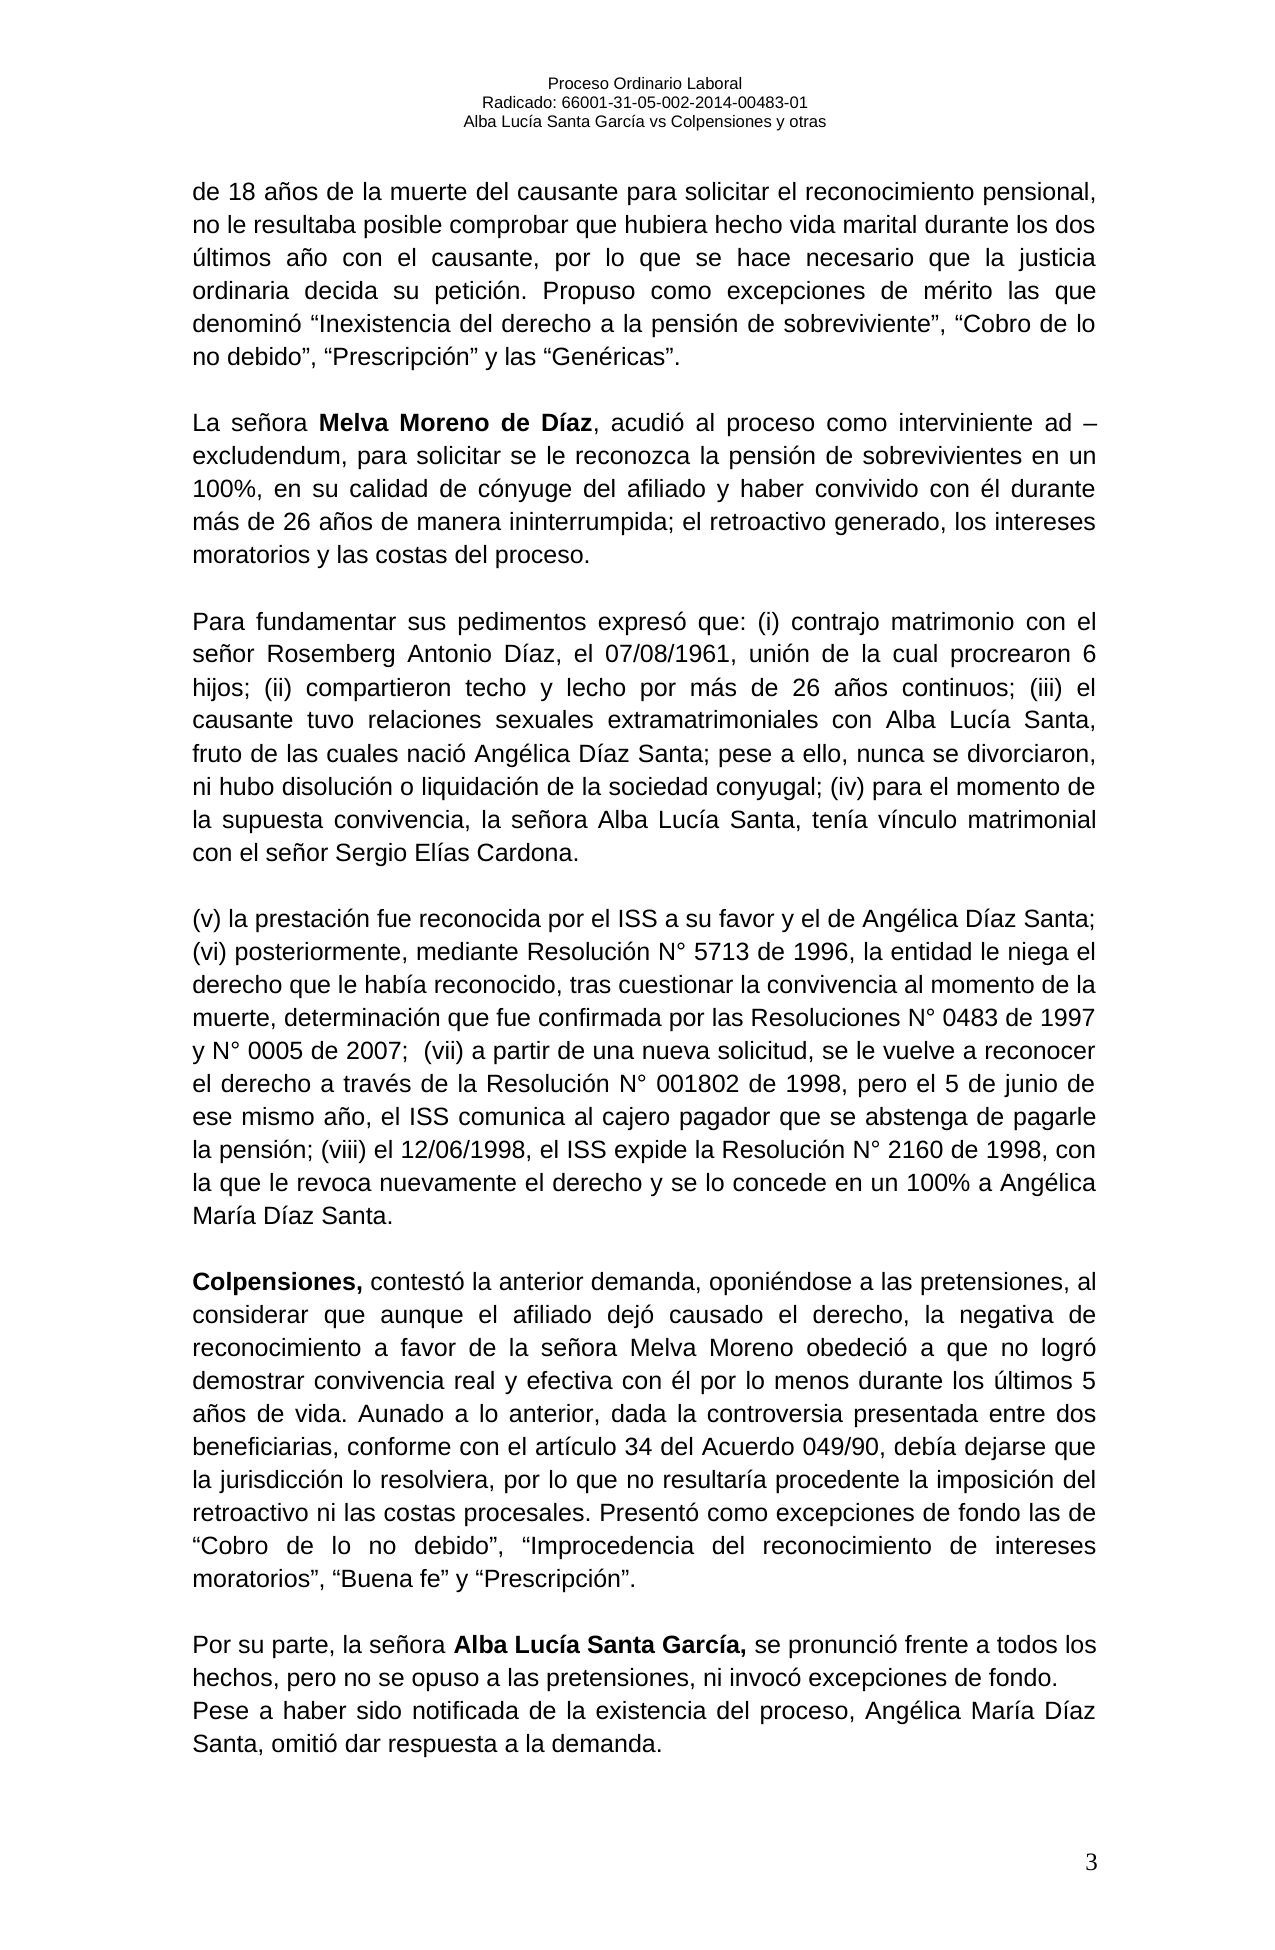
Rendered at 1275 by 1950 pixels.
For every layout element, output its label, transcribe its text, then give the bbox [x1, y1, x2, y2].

text La señora Melva Moreno de Díaz, acudió al proceso como interviniente ad – excludendum, para solicitar se le reconozca la pensión de sobrevivientes en un 100%, en su calidad de cónyuge del afiliado y haber convivido con él durante más de 26 años de manera ininterrumpida; el retroactivo generado, los intereses moratorios y las costas del proceso. [192, 408, 1098, 569]
text (v) la prestación fue reconocida por el ISS a su favor y el de Angélica Díaz Santa; (vi) posteriormente, mediante Resolución N° 5713 de 1996, la entidad le niega el derecho que le había reconocido, tras cuestionar la convivencia al momento de la muerte, determinación que fue confirmada por las Resoluciones N° 0483 de 1997 y N° 0005 de 2007; (vii) a partir de una nueva solicitud, se le vuelve a reconocer el derecho a través de la Resolución N° 001802 de 1998, pero el 5 de junio de ese mismo año, el ISS comunica al cajero pagador que se abstenga de pagarle la pensión; (viii) el 12/06/1998, el ISS expide la Resolución N° 2160 de 1998, con la que le revoca nuevamente el derecho y se lo concede en un 100% a Angélica María Díaz Santa. [192, 904, 1098, 1229]
text Colpensiones, contestó la anterior demanda, oponiéndose a las pretensiones, al considerar que aunque el afiliado dejó causado el derecho, la negativa de reconocimiento a favor de la señora Melva Moreno obedeció a que no logró demostrar convivencia real y efectiva con él por lo menos durante los últimos 5 años de vida. Aunado a lo anterior, dada la controversia presentada entre dos beneficiarias, conforme con el artículo 34 del Acuerdo 049/90, debía dejarse que la jurisdicción lo resolviera, por lo que no resultaría procedente la imposición del retroactivo ni las costas procesales. Presentó como excepciones de fondo las de “Cobro de lo no debido”, “Improcedencia del reconocimiento de intereses moratorios”, “Buena fe” y “Prescripción”. [192, 1267, 1098, 1593]
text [192, 177, 1098, 371]
text Por su parte, la señora Alba Lucía Santa García, se pronunció frente a todos los hechos, pero no se opuso a las pretensiones, ni invocó excepciones de fondo. [192, 1630, 1098, 1692]
text Para fundamentar sus pedimentos expresó que: (i) contrajo matrimonio con el señor Rosemberg Antonio Díaz, el 07/08/1961, unión de la cual procrearon 6 hijos; (ii) compartieron techo y lecho por más de 26 años continuos; (iii) el causante tuvo relaciones sexuales extramatrimoniales con Alba Lucía Santa, fruto de las cuales nació Angélica Díaz Santa; pese a ello, nunca se divorciaron, ni hubo disolución o liquidación de la sociedad conyugal; (iv) para el momento de la supuesta convivencia, la señora Alba Lucía Santa, tenía vínculo matrimonial con el señor Sergio Elías Cardona. [192, 606, 1098, 866]
text Pese a haber sido notificada de la existencia del proceso, Angélica María Díaz Santa, omitió dar respuesta a la demanda. [192, 1696, 1098, 1758]
